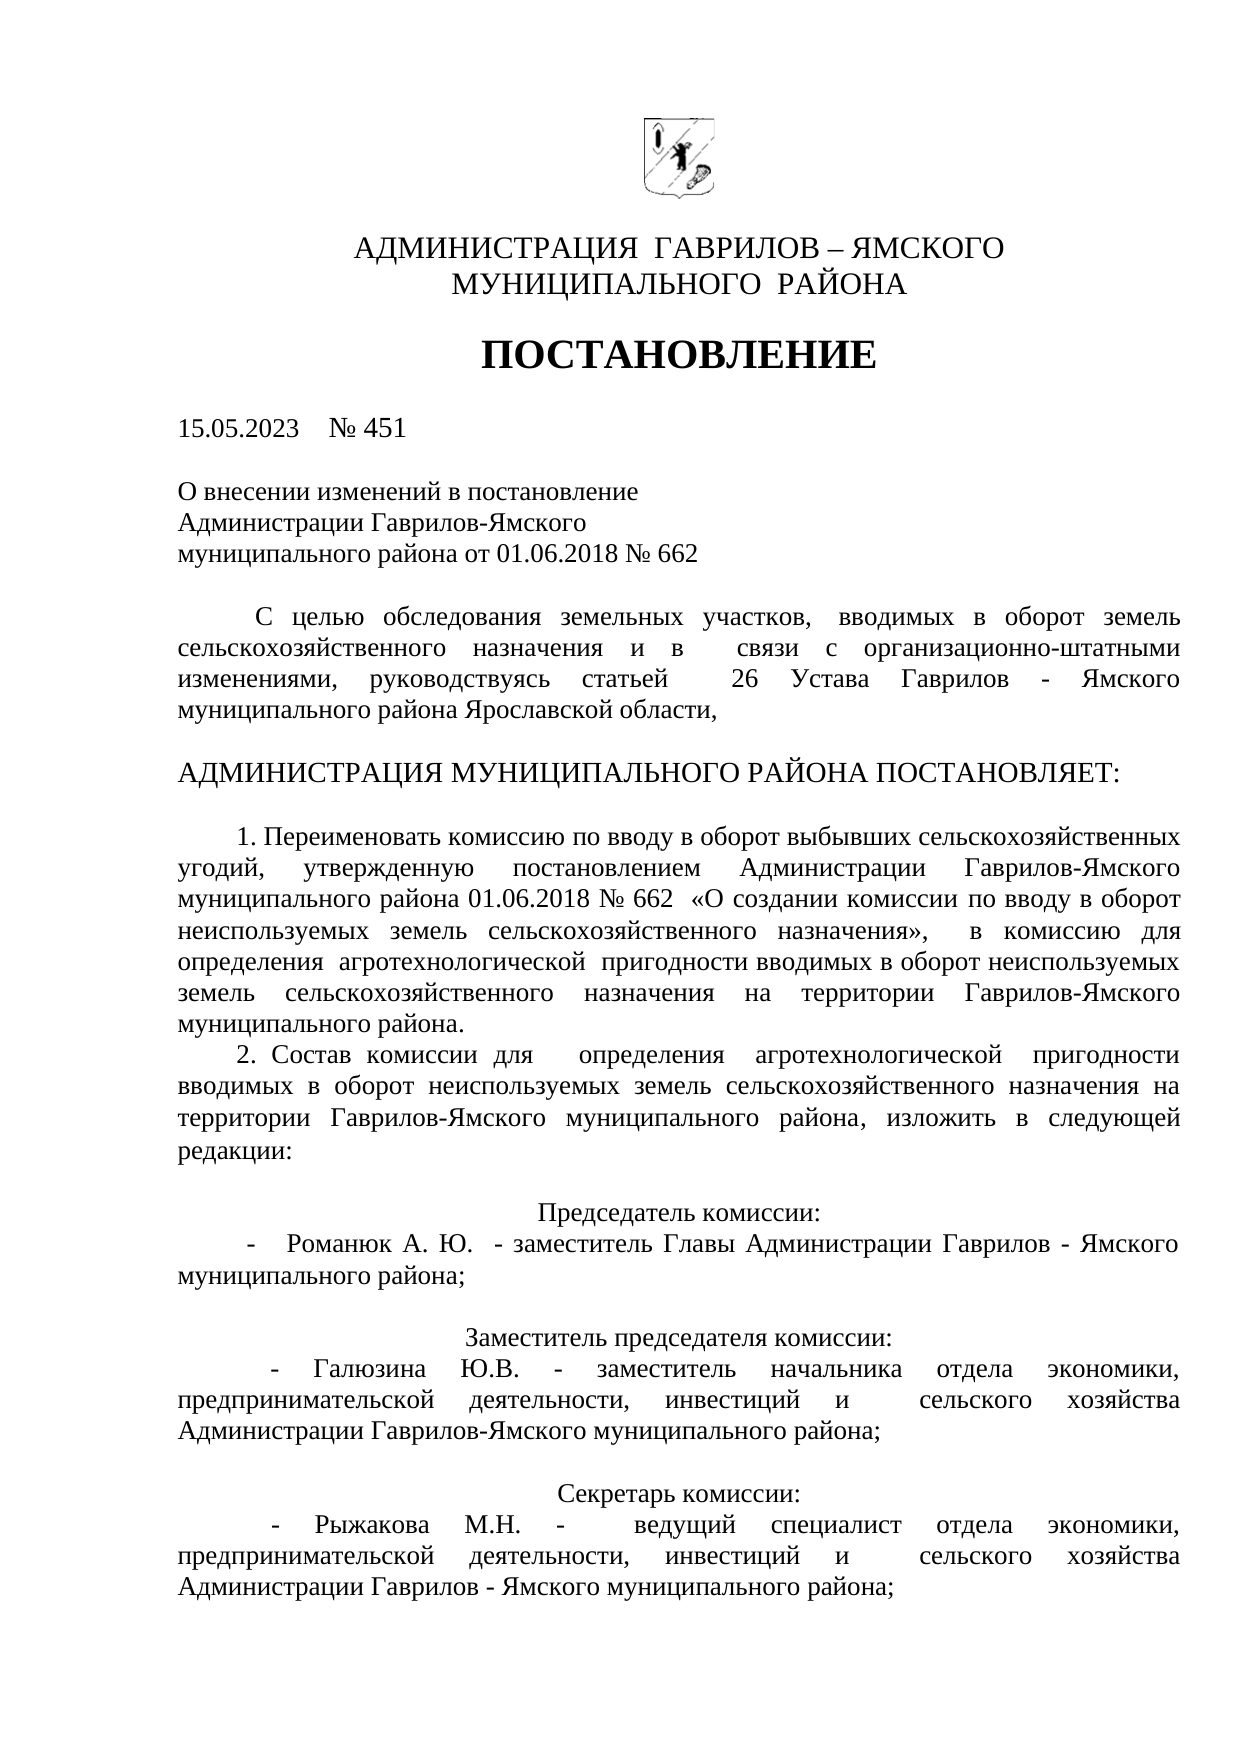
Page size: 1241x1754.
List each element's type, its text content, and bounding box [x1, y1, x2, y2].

text Секретарь комиссии: [177, 1477, 1181, 1508]
text Администрации Гаврилов-Ямского [177, 506, 1181, 538]
text Председатель комиссии: [177, 1196, 1181, 1228]
text муниципального района от 01.06.2018 № 662 [177, 538, 1181, 569]
text Заместитель председателя комиссии: [177, 1321, 1181, 1352]
text АДМИНИСТРАЦИЯ МУНИЦИПАЛЬНОГО РАЙОНА ПОСТАНОВЛЯЕТ: [177, 756, 1181, 789]
text 1. Переименовать комиссию по вводу в оборот выбывших сельскохозяйственных угодий, утвержденную постановлением Администрации Гаврилов-Ямского муниципального района 01.06.2018 № 662 «О создании комиссии по вводу в оборот неиспользуемых земель сельскохозяйственного назначения», в комиссию для определения агротехнологической пригодности вводимых в оборот неиспользуемых земель сельскохозяйственного назначения на территории Гаврилов-Ямского муниципального района. [177, 820, 1181, 1038]
text С целью обследования земельных участков, вводимых в оборот земель сельскохозяйственного назначения и в связи с организационно-штатными изменениями, руководствуясь статьей 26 Устава Гаврилов - Ямского муниципального района Ярославской области, [177, 600, 1181, 724]
text О внесении изменений в постановление [177, 475, 1181, 506]
text МУНИЦИПАЛЬНОГО РАЙОНА [177, 265, 1181, 301]
text - Рыжакова М.Н. - ведущий специалист отдела экономики, предпринимательской деятельности, инвестиций и сельского хозяйства Администрации Гаврилов - Ямского муниципального района; [177, 1508, 1181, 1601]
picture [644, 118, 715, 199]
text АДМИНИСТРАЦИЯ ГАВРИЛОВ – ЯМСКОГО [177, 229, 1181, 265]
text - Галюзина Ю.В. - заместитель начальника отдела экономики, предпринимательской деятельности, инвестиций и сельского хозяйства Администрации Гаврилов-Ямского муниципального района; [177, 1352, 1181, 1446]
text 2. Состав комиссии для определения агротехнологической пригодности вводимых в оборот неиспользуемых земель сельскохозяйственного назначения на территории Гаврилов-Ямского муниципального района, изложить в следующей редакции: [177, 1038, 1181, 1165]
text ПОСТАНОВЛЕНИЕ [177, 329, 1181, 377]
text - Романюк А. Ю. - заместитель Главы Администрации Гаврилов - Ямского муниципального района; [177, 1228, 1181, 1290]
text 15.05.2023 № 451 [177, 411, 1181, 444]
